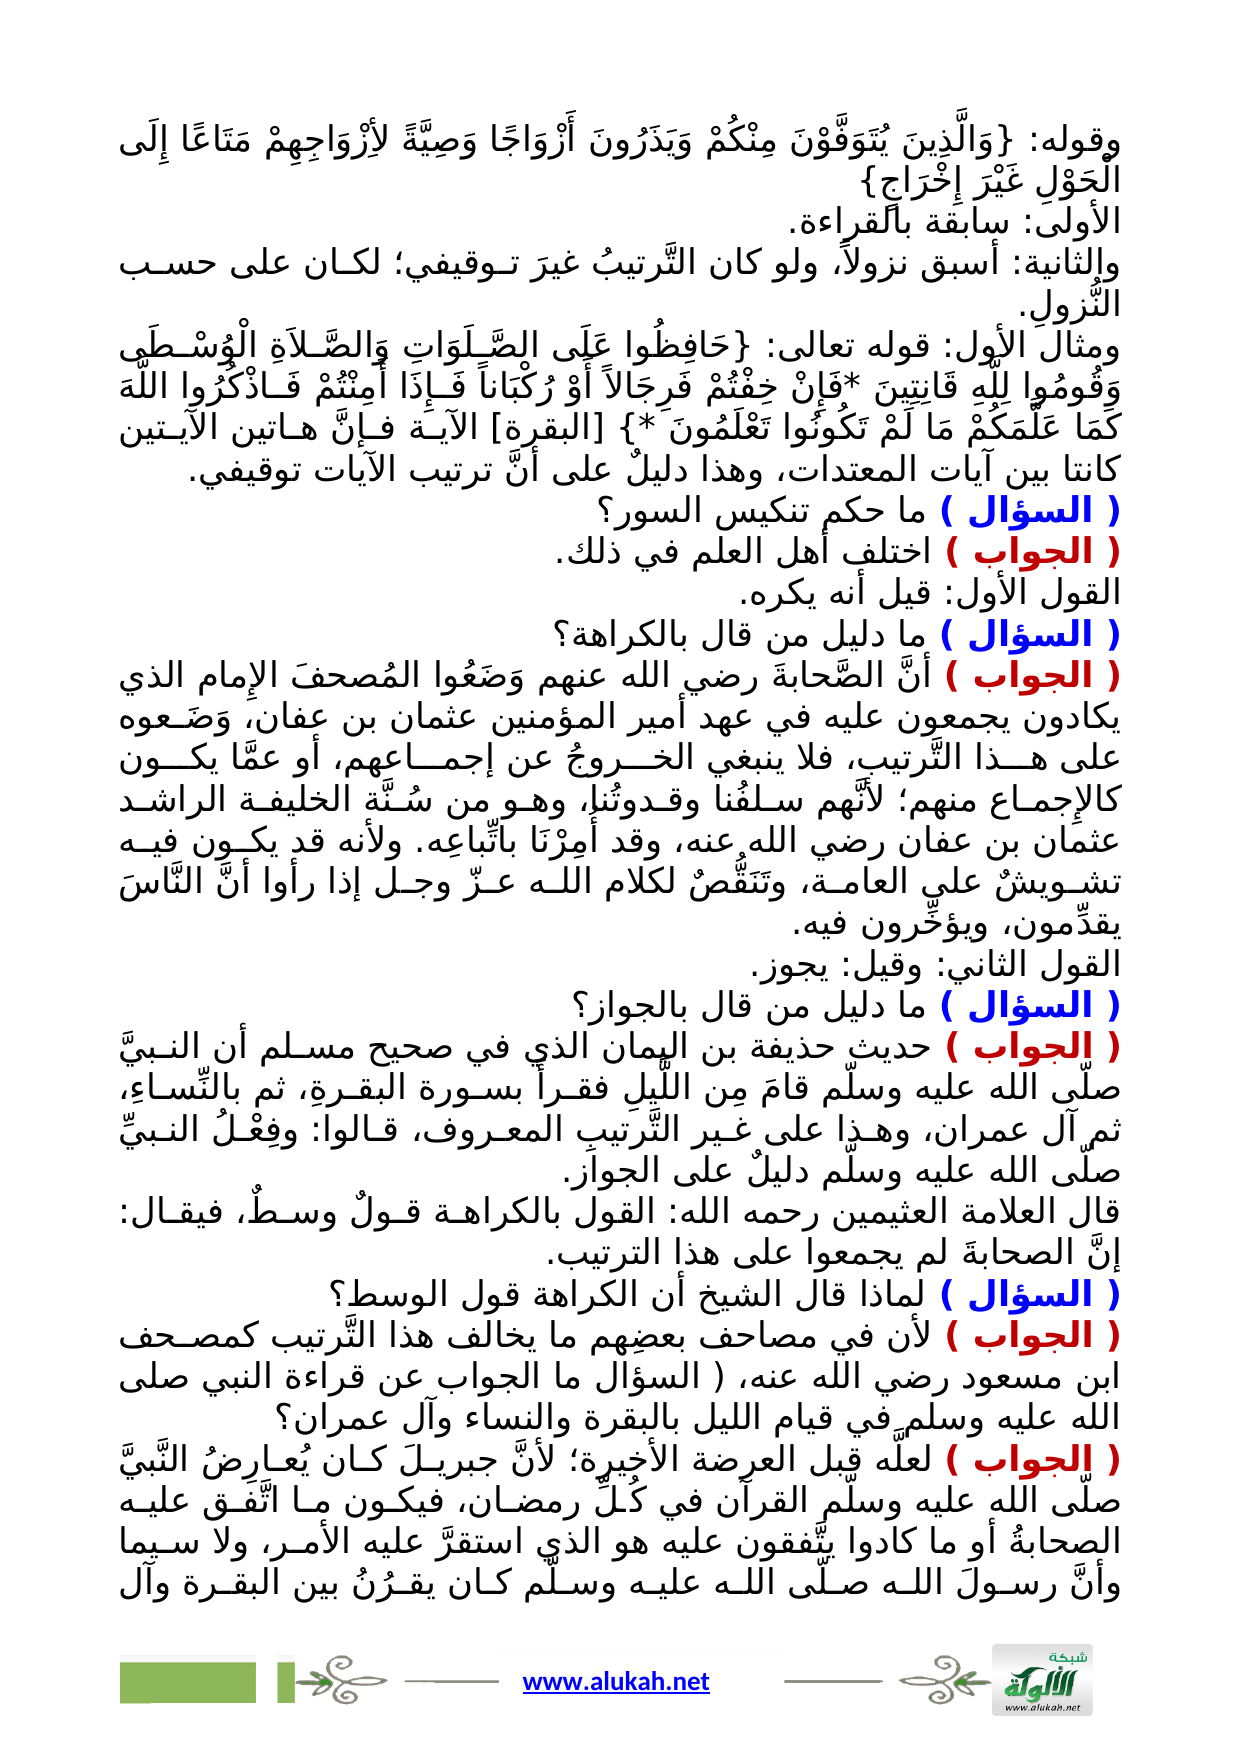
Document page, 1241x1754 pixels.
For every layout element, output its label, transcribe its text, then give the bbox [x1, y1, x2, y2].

text ( الجواب ) أنَّ الصَّحابةَ رضي الله عنهم وَضَعُوا المُصحفَ الإِمام الذي يكادون يجمعون عليه في عهد أمير المؤمنين عثمان بن عفان، وَضَعوه على هذا التَّرتيب، فلا ينبغي الخروجُ عن إجماعهم، أو عمَّا يكون كالإِجماع منهم؛ لأنَّهم سلفُنا وقدوتُنا، وهو من سُنَّة الخليفة الراشد عثمان بن عفان رضي الله عنه، وقد أُمِرْنَا باتِّباعِه. ولأنه قد يكون فيه تشويشٌ على العامة، وتَنَقُّصٌ لكلام الله عزّ وجل إذا رأوا أنَّ النَّاسَ يقدِّمون، ويؤخِّرون فيه. [118, 654, 1122, 943]
text ومثال الأول: قوله تعالى: {حَافِظُوا عَلَى الصَّلَوَاتِ وَالصَّلاَةِ الْوُسْطَى وَقُومُوا لِلَّهِ قَانِتِينَ *فَإِنْ خِفْتُمْ فَرِجَالاً أَوْ رُكْبَاناً فَإِذَا أَمِنْتُمْ فَاذْكُرُوا اللَّهَ كَمَا عَلَّمَكُمْ مَا لَمْ تَكُونُوا تَعْلَمُونَ *} [البقرة] الآية فإنَّ هاتين الآيتين كانتا بين آيات المعتدات، وهذا دليلٌ على أنَّ ترتيب الآيات توقيفي. [118, 324, 1122, 489]
text القول الثاني: وقيل: يجوز. [118, 943, 1122, 984]
text ( السؤال ) لماذا قال الشيخ أن الكراهة قول الوسط؟ [118, 1273, 1122, 1314]
text ( السؤال ) ما دليل من قال بالجواز؟ [118, 984, 1122, 1026]
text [118, 1438, 1122, 1603]
text الأولى: سابقة بالقراءة. [118, 201, 1122, 242]
text ( الجواب ) لأن في مصاحف بعضِهم ما يخالف هذا التَّرتيب كمصحف ابن مسعود رضي الله عنه، ( السؤال ما الجواب عن قراءة النبي صلى الله عليه وسلم في قيام الليل بالبقرة والنساء وآل عمران؟ [118, 1314, 1122, 1438]
text ( الجواب ) حديث حذيفة بن اليمان الذي في صحيح مسلم أن النبيَّ صلّى الله عليه وسلّم قامَ مِن اللَّيلِ فقرأَ بسورة البقرةِ، ثم بالنِّساءِ، ثم آل عمران، وهذا على غير التَّرتيبِ المعروف، قالوا: وفِعْلُ النبيِّ صلّى الله عليه وسلّم دليلٌ على الجواز. [118, 1026, 1122, 1191]
text وقوله: {وَالَّذِينَ يُتَوَفَّوْنَ مِنْكُمْ وَيَذَرُونَ أَزْوَاجًا وَصِيَّةً لأِزْوَاجِهِمْ مَتَاعًا إِلَى الْحَوْلِ غَيْرَ إِخْرَاجٍ} [118, 118, 1122, 201]
text والثانية: أسبق نزولاً، ولو كان التَّرتيبُ غيرَ توقيفي؛ لكان على حسب النُّزولِ. [118, 242, 1122, 324]
text القول الأول: قيل أنه يكره. [118, 572, 1122, 613]
picture [118, 1641, 1094, 1723]
text ( السؤال ) ما حكم تنكيس السور؟ [118, 489, 1122, 531]
text ( الجواب ) اختلف أهل العلم في ذلك. [118, 531, 1122, 572]
text ( السؤال ) ما دليل من قال بالكراهة؟ [118, 613, 1122, 654]
text قال العلامة العثيمين رحمه الله: القول بالكراهة قولٌ وسطٌ، فيقال: إنَّ الصحابةَ لم يجمعوا على هذا الترتيب. [118, 1191, 1122, 1273]
